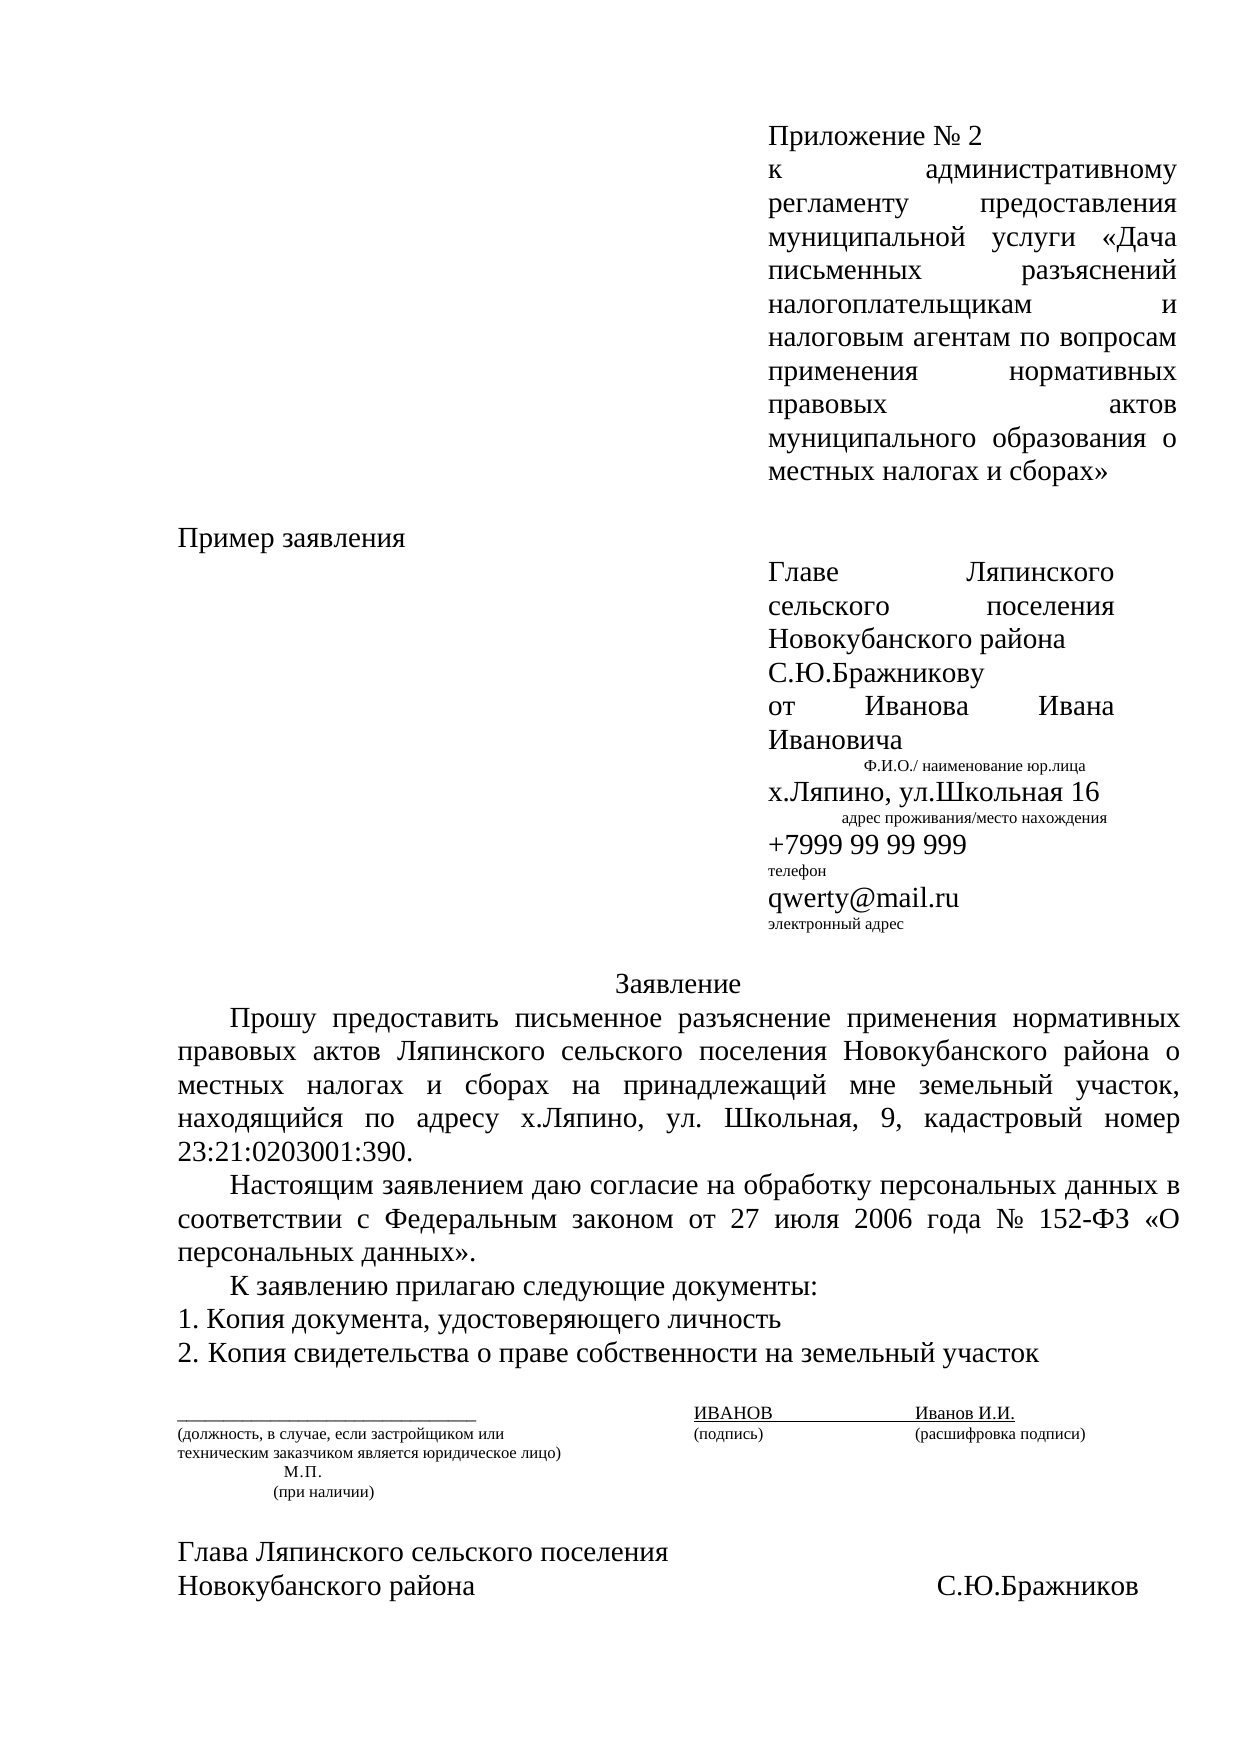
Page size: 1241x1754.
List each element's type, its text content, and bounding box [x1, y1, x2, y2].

text М.П. [283, 1462, 1181, 1481]
text С.Ю.Бражникову [768, 655, 1114, 688]
text телефон [768, 861, 1181, 880]
text от Иванова Ивана Ивановича [768, 688, 1114, 755]
text электронный адрес [768, 913, 1181, 933]
text Прошу предоставить письменное разъяснение применения нормативных правовых актов Ляпинского сельского поселения Новокубанского района о местных налогах и сборах на принадлежащий мне земельный участок, находящийся по адресу х.Ляпино, ул. Школьная, 9, кадастровый номер 23:21:0203001:390. [177, 1000, 1181, 1167]
text Заявление [177, 966, 1179, 1000]
text Пример заявления [177, 521, 1181, 554]
text К заявлению прилагаю следующие документы: [177, 1268, 1181, 1302]
text адрес проживания/место нахождения [768, 808, 1181, 827]
text Новокубанского района С.Ю.Бражников [177, 1568, 1181, 1601]
text Приложение № 2 [768, 118, 1177, 152]
text к административному регламенту предоставления муниципальной услуги «Дача письменных разъяснений налогоплательщикам и налоговым агентам по вопросам применения нормативных правовых актов муниципального образования о местных налогах и сборах» [768, 152, 1177, 487]
text Главе Ляпинского сельского поселения Новокубанского района [768, 554, 1114, 655]
text Ф.И.О./ наименование юр.лица [768, 755, 1181, 774]
text техническим заказчиком является юридическое лицо) [177, 1443, 1181, 1462]
text (должность, в случае, если застройщиком или (подпись) (расшифровка подписи) [177, 1424, 1181, 1443]
list Копия документа, удостоверяющего личность [177, 1302, 1181, 1335]
text Глава Ляпинского сельского поселения [177, 1534, 1181, 1568]
text ИВАНОВ Иванов И.И. [177, 1402, 1181, 1424]
text х.Ляпино, ул.Школьная 16 [768, 774, 1181, 808]
text Настоящим заявлением даю согласие на обработку персональных данных в соответствии с Федеральным законом от 27 июля 2006 года № 152-ФЗ «О персональных данных». [177, 1167, 1181, 1268]
text (при наличии) [273, 1481, 1181, 1501]
list Копия свидетельства о праве собственности на земельный участок [177, 1335, 1181, 1369]
text qwerty@mail.ru [768, 880, 1181, 913]
text +7999 99 99 999 [768, 827, 1181, 861]
